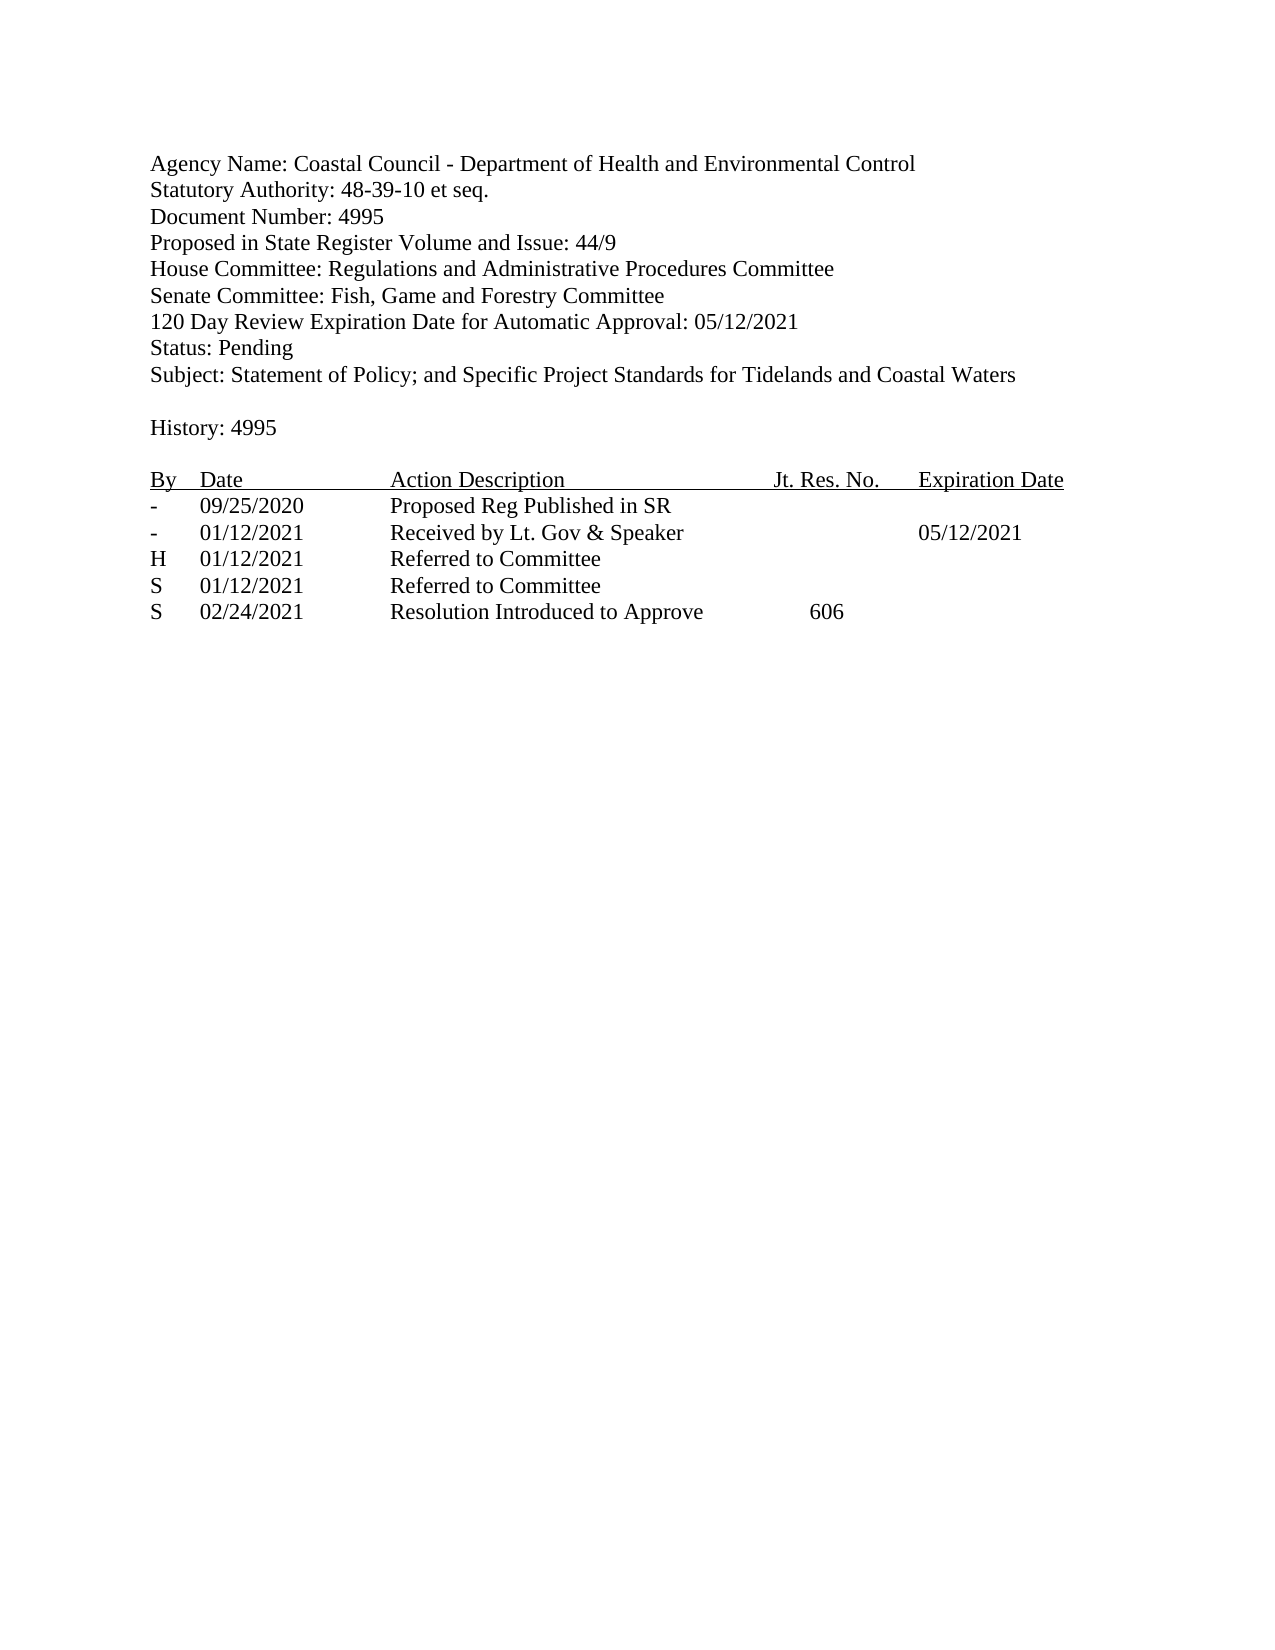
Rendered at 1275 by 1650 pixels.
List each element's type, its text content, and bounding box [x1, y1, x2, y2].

text Subject: Statement of Policy; and Specific Project Standards for Tidelands and Coastal Waters [150, 361, 1125, 387]
text Status: Pending [150, 334, 1125, 361]
text S 01/12/2021 Referred to Committee [150, 572, 1125, 598]
text 120 Day Review Expiration Date for Automatic Approval: 05/12/2021 [150, 308, 1125, 334]
text - 01/12/2021 Received by Lt. Gov & Speaker 05/12/2021 [150, 519, 1125, 545]
text Statutory Authority: 48-39-10 et seq. [150, 176, 1125, 203]
text By Date Action Description Jt. Res. No. Expiration Date [150, 466, 1125, 493]
text Proposed in State Register Volume and Issue: 44/9 [150, 229, 1125, 255]
text H 01/12/2021 Referred to Committee [150, 545, 1125, 572]
text - 09/25/2020 Proposed Reg Published in SR [150, 493, 1125, 519]
text House Committee: Regulations and Administrative Procedures Committee [150, 255, 1125, 282]
text Senate Committee: Fish, Game and Forestry Committee [150, 282, 1125, 308]
text Document Number: 4995 [150, 203, 1125, 229]
text Agency Name: Coastal Council - Department of Health and Environmental Control [150, 150, 1125, 176]
text History: 4995 [150, 413, 1125, 440]
text S 02/24/2021 Resolution Introduced to Approve 606 [150, 598, 1125, 624]
